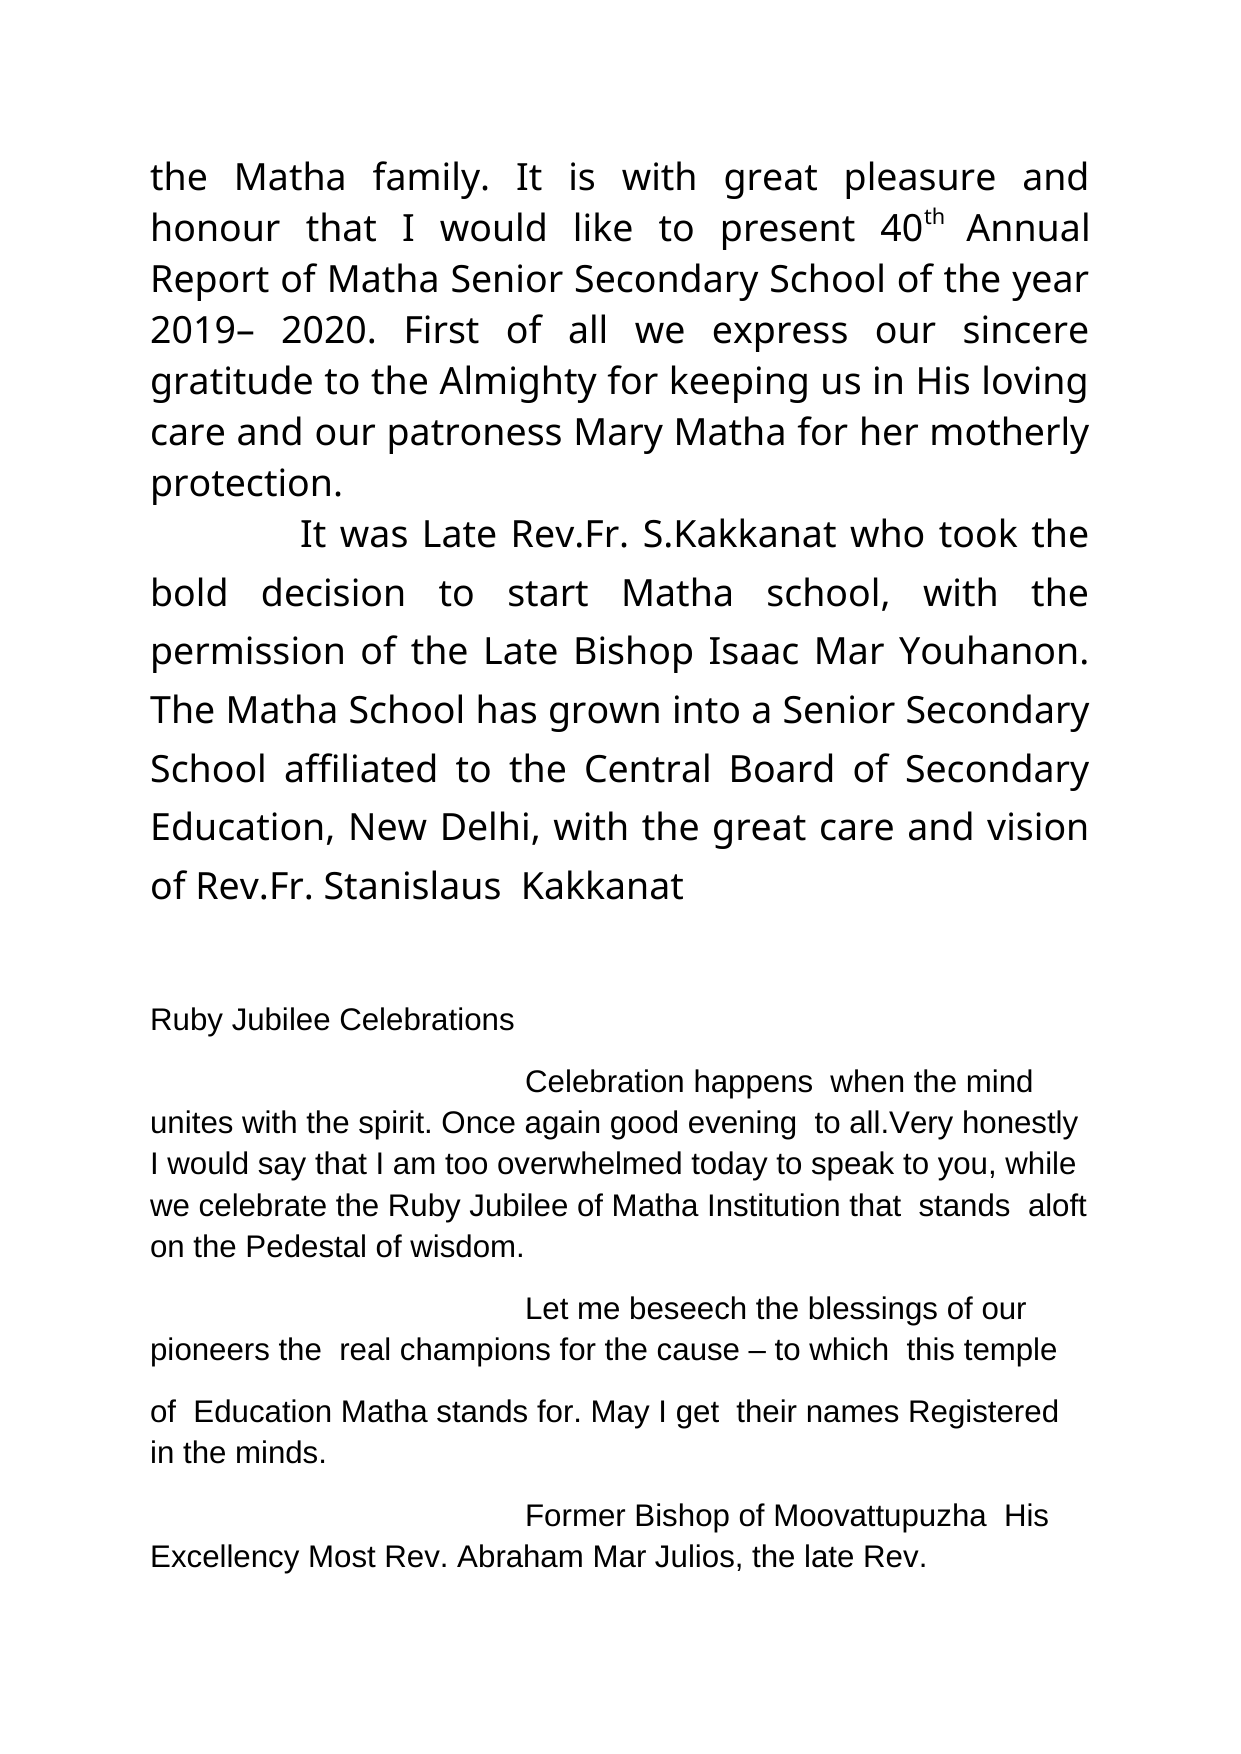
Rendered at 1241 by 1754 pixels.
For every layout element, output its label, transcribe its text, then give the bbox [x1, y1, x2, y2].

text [150, 1497, 1090, 1574]
text Let me beseech the blessings of our pioneers the real champions for the cause – to which this temple [150, 1290, 1090, 1367]
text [150, 150, 1090, 507]
text of Education Matha stands for. May I get their names Registered in the minds. [150, 1393, 1090, 1470]
text Celebration happens when the mind unites with the spirit. Once again good evening to all.Very honestly I would say that I am too overwhelmed today to speak to you, while we celebrate the Ruby Jubilee of Matha Institution that stands aloft on the Pedestal of wisdom. [150, 1063, 1090, 1264]
text Ruby Jubilee Celebrations [150, 1001, 1090, 1037]
text It was Late Rev.Fr. S.Kakkanat who took the bold decision to start Matha school, with the permission of the Late Bishop Isaac Mar Youhanon. The Matha School has grown into a Senior Secondary School affiliated to the Central Board of Secondary Education, New Delhi, with the great care and vision of Rev.Fr. Stanislaus Kakkanat [150, 507, 1090, 910]
